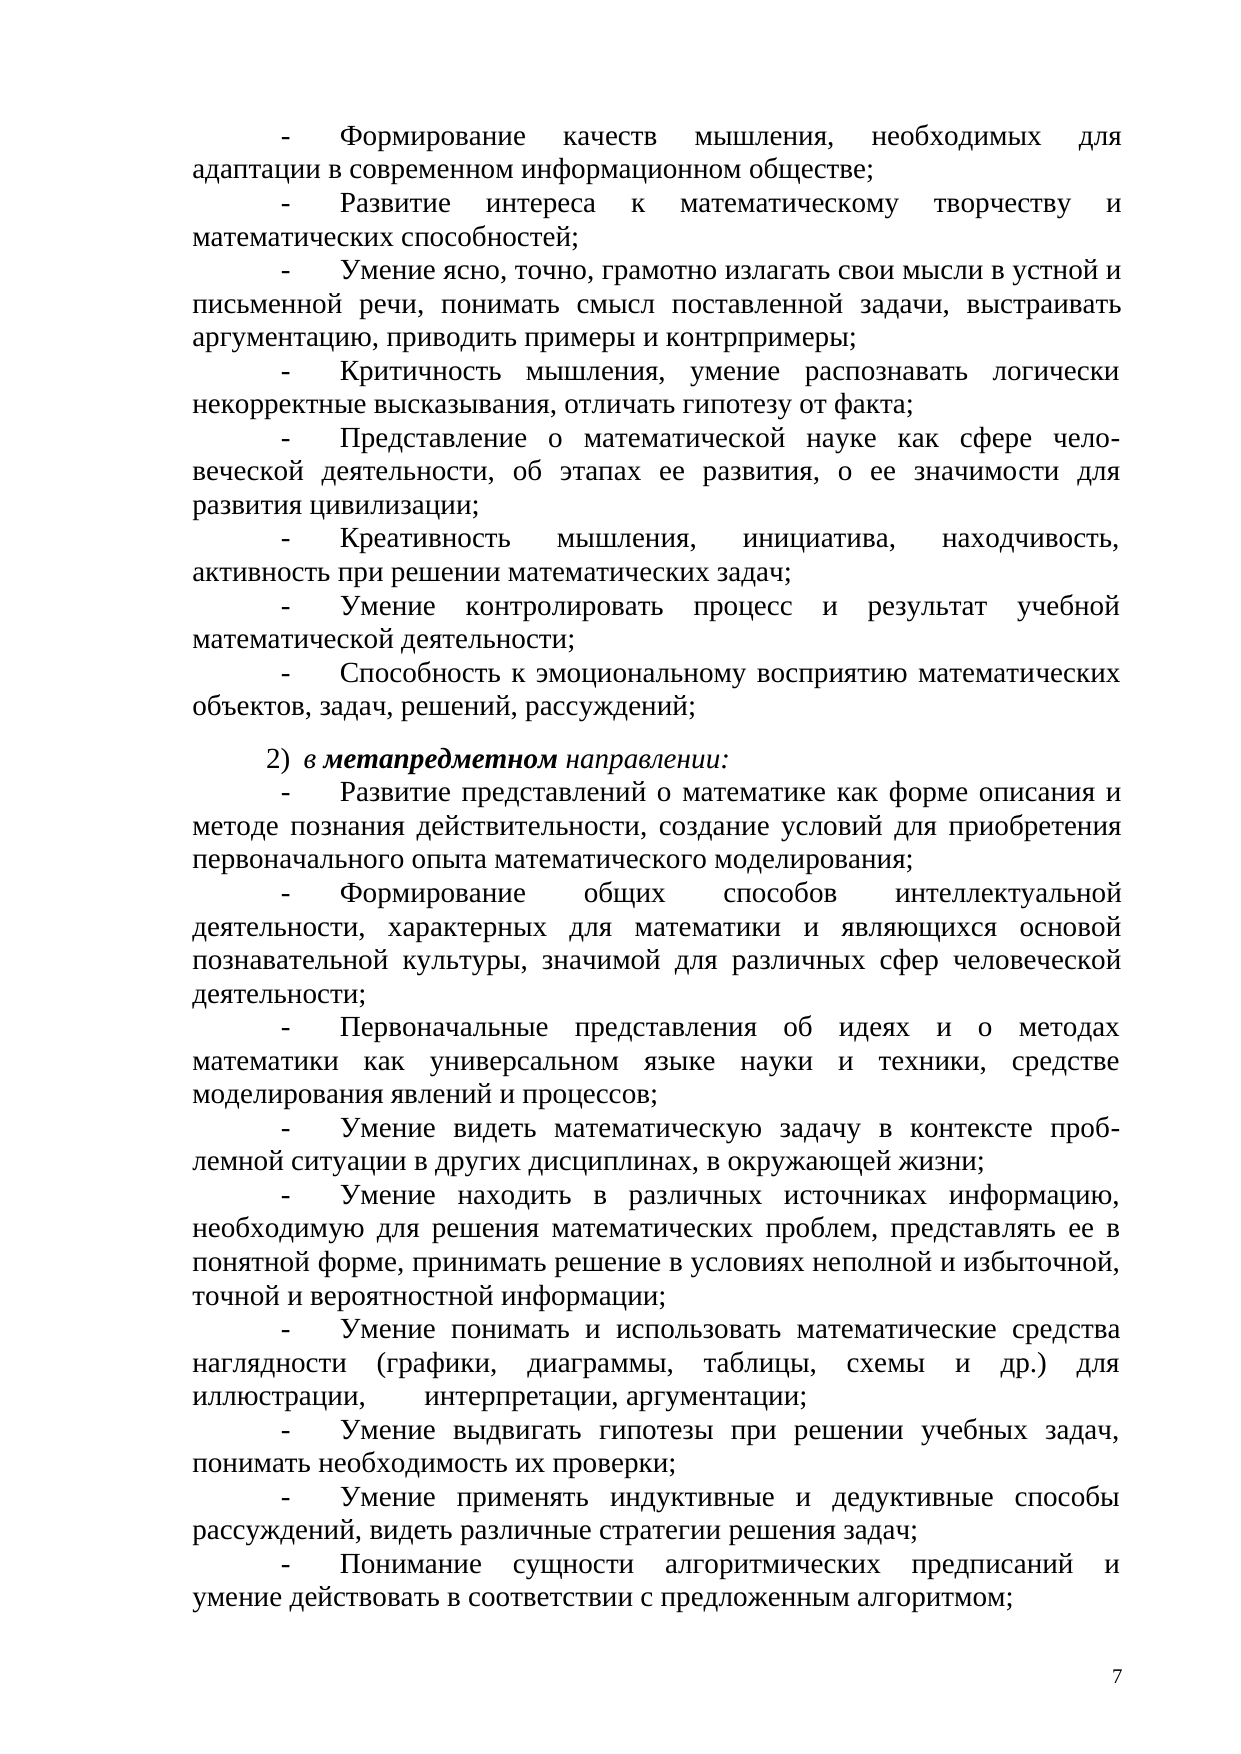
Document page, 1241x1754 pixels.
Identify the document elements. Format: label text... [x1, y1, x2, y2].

list Умение находить в различных источниках информацию, необходимую для решения математических проблем, представлять ее в понятной форме, принимать решение в условиях неполной и избыточной, точной и вероятностной информации; [192, 1177, 1120, 1311]
list Умение применять индуктивные и дедуктивные способы рассуждений, видеть различные стратегии решения задач; [192, 1479, 1120, 1546]
list Развитие интереса к математическому творчеству и математических способностей; [192, 185, 1122, 252]
list Умение видеть математическую задачу в контексте проблемной ситуации в других дисциплинах, в окружающей жизни; [192, 1110, 1120, 1177]
list Развитие представлений о математике как форме описания и методе познания действительности, создание условий для приобретения первоначального опыта математического моделирования; [192, 774, 1122, 875]
list Критичность мышления, умение распознавать логически некорректные высказывания, отличать гипотезу от факта; [192, 353, 1120, 420]
list Умение понимать и использовать математические средства наглядности (графики, диаграммы, таблицы, схемы и др.) для иллюстрации, интерпретации, аргументации; [192, 1311, 1120, 1412]
list Умение контролировать процесс и результат учебной математической деятельности; [192, 588, 1120, 655]
list Умение ясно, точно, грамотно излагать свои мысли в устной и письменной речи, понимать смысл поставленной задачи, выстраивать аргументацию, приводить примеры и контрпримеры; [192, 252, 1122, 353]
list Умение выдвигать гипотезы при решении учебных задач, понимать необходимость их проверки; [192, 1412, 1120, 1479]
list Представление о математической науке как сфере человеческой деятельности, об этапах ее развития, о ее значимости для развития цивилизации; [192, 420, 1120, 521]
list Формирование качеств мышления, необходимых для адаптации в современном информационном обществе; [192, 118, 1122, 185]
list Формирование общих способов интеллектуальной деятельности, характерных для математики и являющихся основой познавательной культуры, значимой для различных сфер человеческой деятельности; [192, 875, 1122, 1009]
list Креативность мышления, инициатива, находчивость, активность при решении математических задач; [192, 521, 1120, 588]
list в метапредметном направлении: [266, 741, 1122, 774]
list Понимание сущности алгоритмических предписаний и умение действовать в соответствии с предложенным алгоритмом; [192, 1546, 1120, 1613]
list Первоначальные представления об идеях и о методах математики как универсальном языке науки и техники, средстве моделирования явлений и процессов; [192, 1009, 1120, 1110]
list Способность к эмоциональному восприятию математических объектов, задач, решений, рассуждений; [192, 655, 1120, 722]
